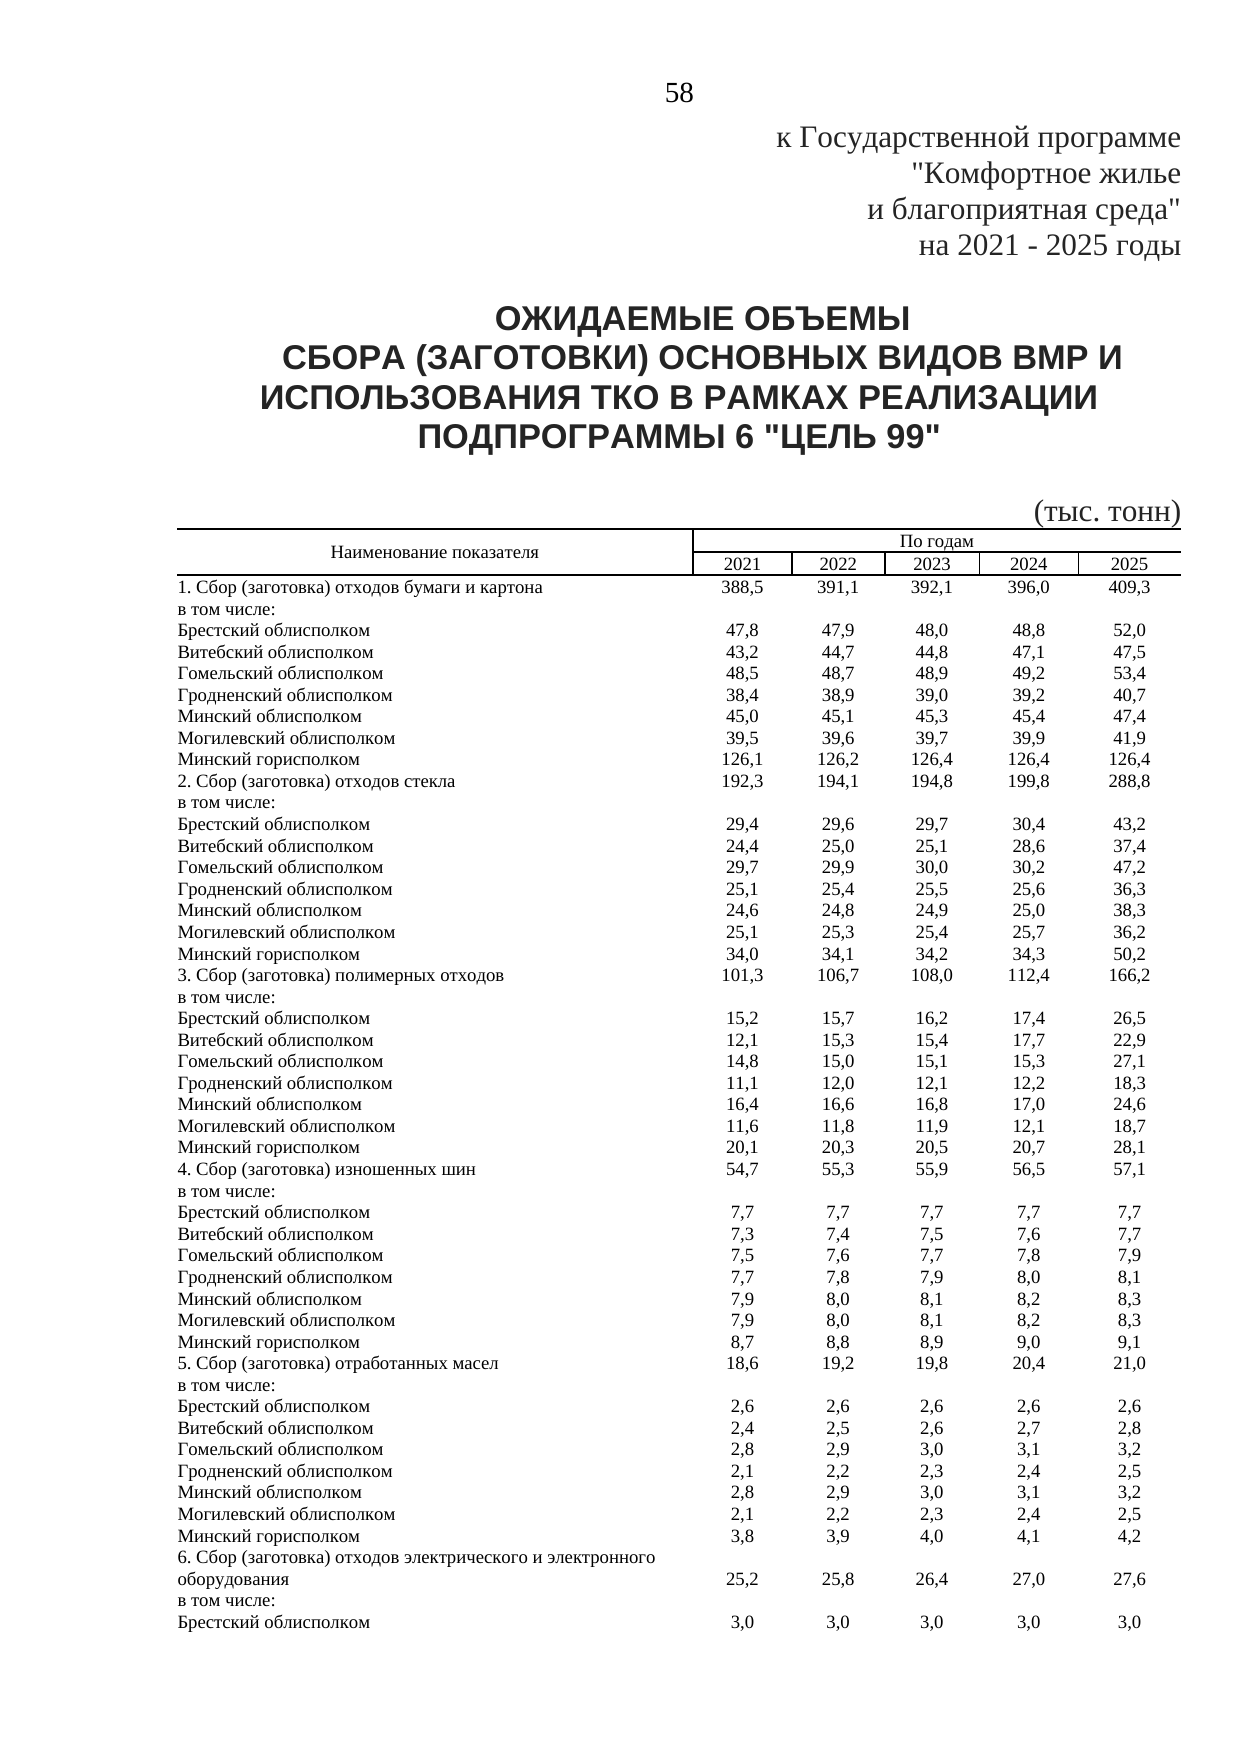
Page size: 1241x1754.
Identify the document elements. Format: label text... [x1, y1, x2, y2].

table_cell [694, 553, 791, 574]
text ОЖИДАЕМЫЕ ОБЪЕМЫ [177, 298, 1181, 337]
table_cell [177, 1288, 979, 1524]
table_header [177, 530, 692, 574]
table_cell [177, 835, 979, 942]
text и благоприятная среда" [177, 190, 1181, 226]
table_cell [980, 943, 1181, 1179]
text (тыс. тонн) [177, 492, 1181, 528]
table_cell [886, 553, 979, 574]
text СБОРА (ЗАГОТОВКИ) ОСНОВНЫХ ВИДОВ ВМР И ИСПОЛЬЗОВАНИЯ ТКО В РАМКАХ РЕАЛИЗАЦИИ ПОДПРОГРАММЫ 6 "ЦЕЛЬ 99" [177, 337, 1181, 456]
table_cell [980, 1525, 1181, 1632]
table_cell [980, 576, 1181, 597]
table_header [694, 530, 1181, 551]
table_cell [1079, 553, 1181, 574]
text "Комфортное жилье [177, 154, 1181, 190]
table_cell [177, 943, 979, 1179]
text к Государственной программе [177, 118, 1181, 154]
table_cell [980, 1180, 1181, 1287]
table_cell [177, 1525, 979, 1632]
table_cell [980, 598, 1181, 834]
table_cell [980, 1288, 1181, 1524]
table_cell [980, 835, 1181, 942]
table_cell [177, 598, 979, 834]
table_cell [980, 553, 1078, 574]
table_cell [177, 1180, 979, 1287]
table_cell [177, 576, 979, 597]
text на 2021 - 2025 годы [177, 226, 1181, 262]
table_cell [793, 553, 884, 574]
